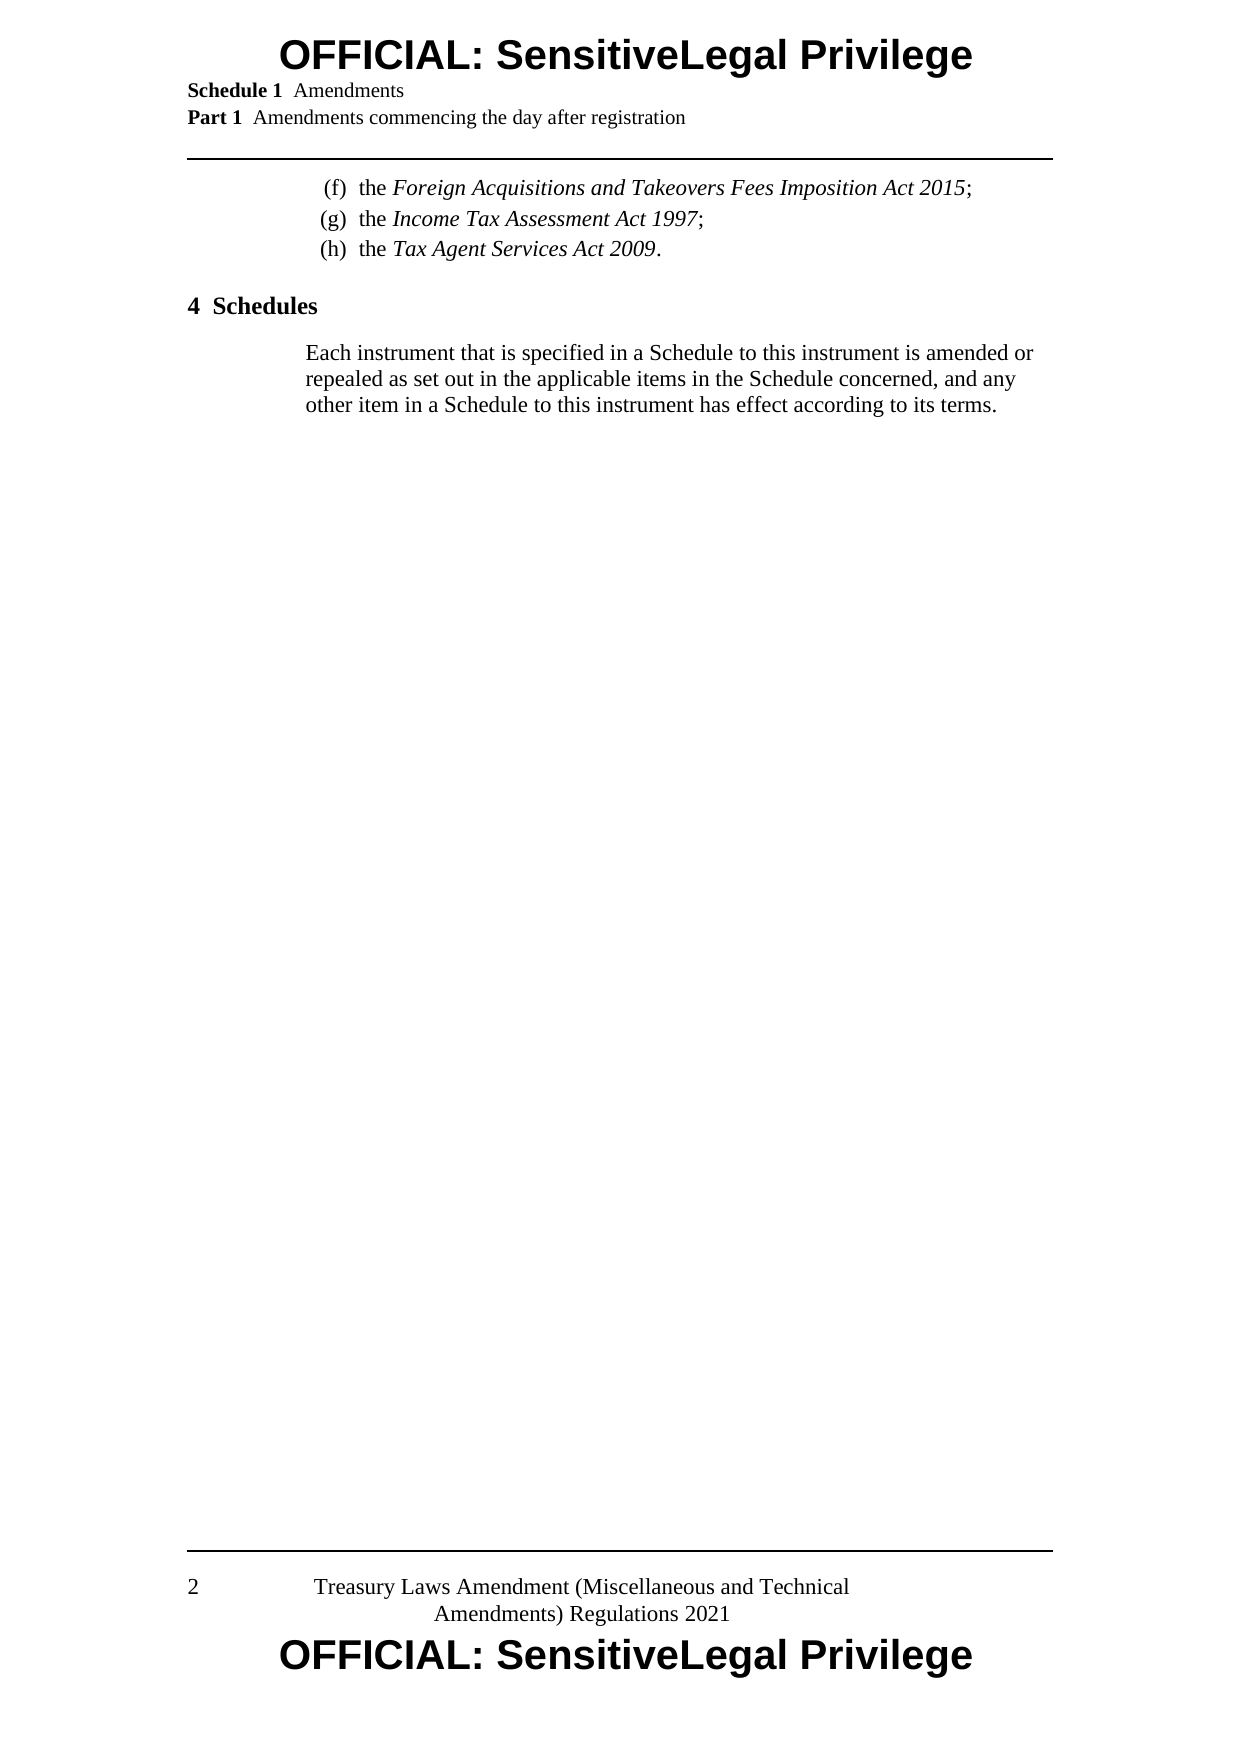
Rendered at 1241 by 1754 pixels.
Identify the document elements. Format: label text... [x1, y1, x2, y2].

text (g) the Income Tax Assessment Act 1997; [187, 205, 1053, 231]
text (f) the Foreign Acquisitions and Takeovers Fees Imposition Act 2015; [187, 174, 1053, 201]
text Each instrument that is specified in a Schedule to this instrument is amended or repealed as set out in the applicable items in the Schedule concerned, and any other item in a Schedule to this instrument has effect according to its terms. [187, 338, 1053, 418]
text (h) the Tax Agent Services Act 2009. [187, 236, 1053, 262]
text 4 Schedules [187, 291, 1053, 320]
